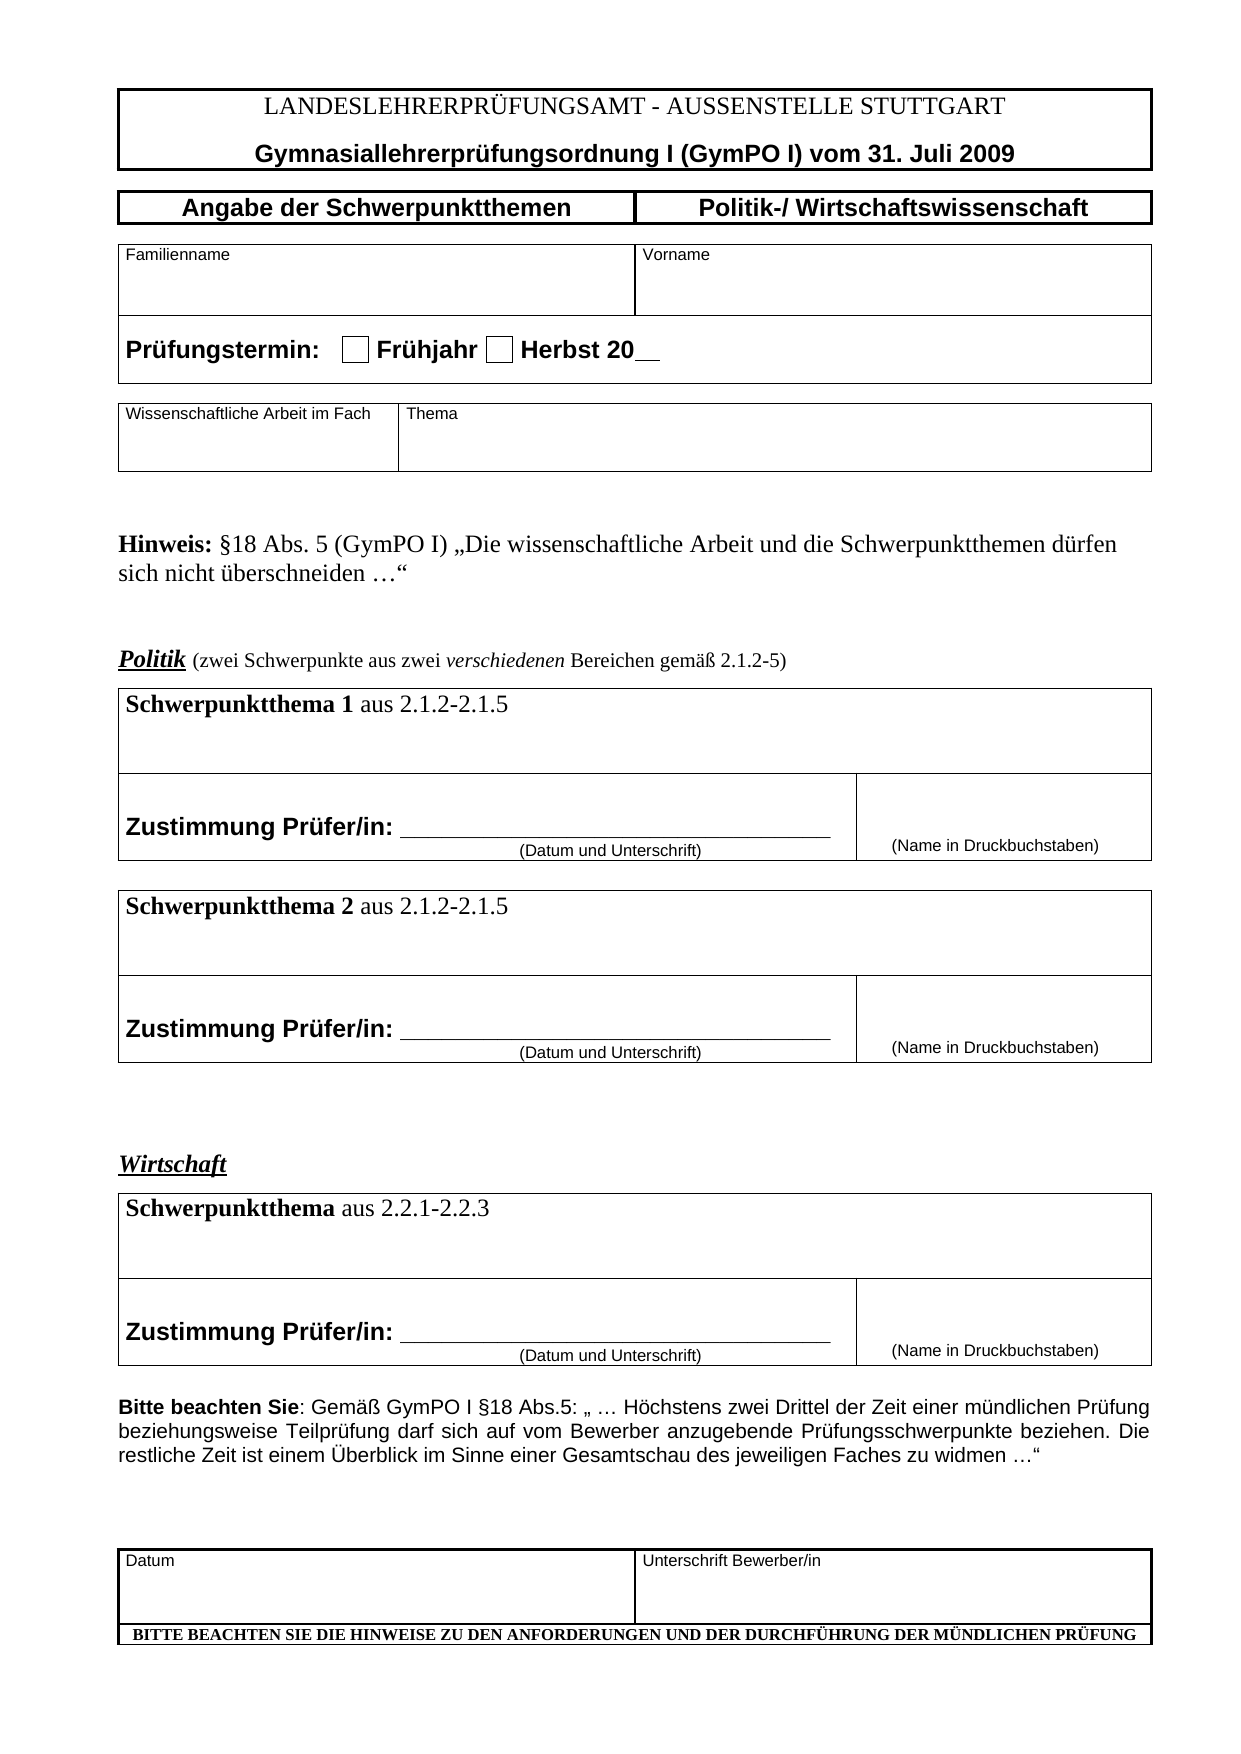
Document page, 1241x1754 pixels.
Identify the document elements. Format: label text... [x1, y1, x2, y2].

text Politik (zwei Schwerpunkte aus zwei verschiedenen Bereichen gemäß 2.1.2-5) [118, 644, 1152, 673]
table_header Vorname [636, 245, 1151, 314]
text Bitte beachten Sie: Gemäß GymPO I §18 Abs.5: „ … Höchstens zwei Drittel der Zeit einer mündlichen Prüfung beziehungsweise Teilprüfung darf sich auf vom Bewerber anzugebende Prüfungsschwerpunkte beziehen. Die restliche Zeit ist einem Überblick im Sinne einer Gesamtschau des jeweiligen Faches zu widmen …“ [118, 1394, 1152, 1466]
table_header Unterschrift Bewerber/in [636, 1551, 1150, 1623]
table_cell (Name in Druckbuchstaben) [857, 774, 1151, 860]
table_header Datum [120, 1551, 634, 1623]
table_header Wissenschaftliche Arbeit im Fach [119, 404, 398, 471]
table_cell BITTE BEACHTEN SIE DIE HINWEISE ZU DEN ANFORDERUNGEN UND DER DURCHFÜHRUNG DER MÜNDLICHEN PRÜFUNG [120, 1625, 1150, 1644]
table_header Thema [399, 404, 1151, 471]
table_header Schwerpunktthema 2 aus 2.1.2-2.1.5 [119, 891, 1151, 975]
table_cell (Name in Druckbuchstaben) [857, 976, 1151, 1062]
table_header LANDESLEHRERPRÜFUNGSAMT - AUSSENSTELLE STUTTGART Gymnasiallehrerprüfungsordnung I (GymPO I) vom 31. Juli 2009 [120, 91, 1150, 168]
table_header Politik-/ Wirtschaftswissenschaft [637, 193, 1150, 222]
table_cell Zustimmung Prüfer/in: _______________________________ (Datum und Unterschrift) [119, 976, 856, 1062]
table_header Angabe der Schwerpunktthemen [120, 193, 633, 222]
table_cell Zustimmung Prüfer/in: _______________________________ (Datum und Unterschrift) [119, 1279, 856, 1365]
table_header Schwerpunktthema aus 2.2.1-2.2.3 [119, 1194, 1151, 1277]
table_header Schwerpunktthema 1 aus 2.1.2-2.1.5 [119, 689, 1151, 773]
table_cell Zustimmung Prüfer/in: _______________________________ (Datum und Unterschrift) [119, 774, 856, 860]
table_cell (Name in Druckbuchstaben) [857, 1279, 1151, 1365]
table_header Familienname [119, 245, 634, 314]
table_cell Prüfungstermin: Frühjahr Herbst 20 [119, 316, 1151, 383]
text Wirtschaft [118, 1149, 1152, 1178]
text Hinweis: §18 Abs. 5 (GymPO I) „Die wissenschaftliche Arbeit und die Schwerpunktthemen dürfen sich nicht überschneiden …“ [118, 529, 1152, 587]
